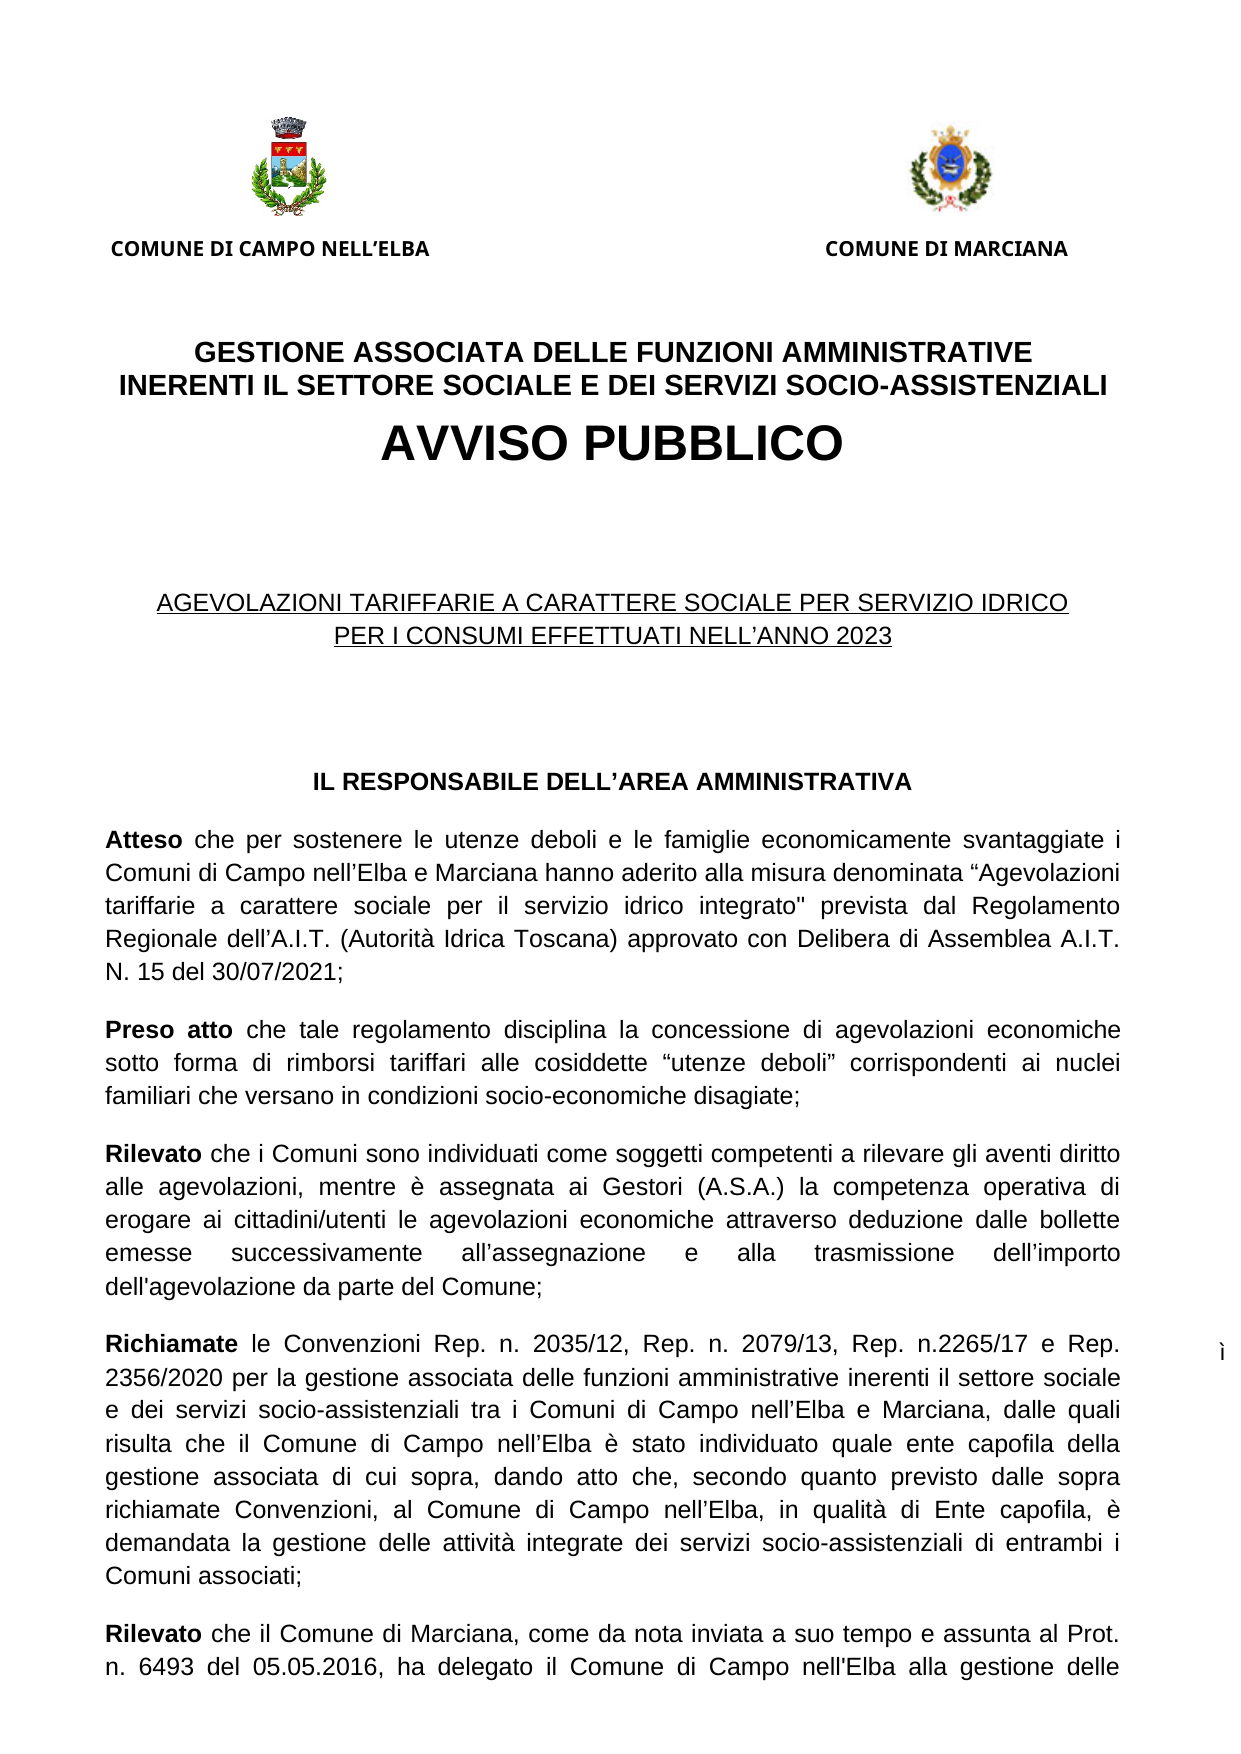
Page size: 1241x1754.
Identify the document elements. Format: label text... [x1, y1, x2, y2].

text Rilevato che i Comuni sono individuati come soggetti competenti a rilevare gli aventi diritto alle agevolazioni, mentre è assegnata ai Gestori (A.S.A.) la competenza operativa di erogare ai cittadini/utenti le agevolazioni economiche attraverso deduzione dalle bollette emesse successivamente all’assegnazione e alla trasmissione dell’importo dell'agevolazione da parte del Comune; [105, 1139, 1122, 1300]
text AGEVOLAZIONI TARIFFARIE A CARATTERE SOCIALE PER SERVIZIO IDRICO PER I CONSUMI EFFETTUATI NELL’ANNO 2023 [105, 588, 1120, 650]
picture [251, 117, 327, 216]
list GESTIONE ASSOCIATA DELLE FUNZIONI AMMINISTRATIVE [105, 334, 1122, 368]
text COMUNE DI CAMPO NELL’ELBA COMUNE DI MARCIANA [105, 234, 1122, 263]
text Atteso che per sostenere le utenze deboli e le famiglie economicamente svantaggiate i Comuni di Campo nell’Elba e Marciana hanno aderito alla misura denominata “Agevolazioni tariffarie a carattere sociale per il servizio idrico integrato" prevista dal Regolamento Regionale dell’A.I.T. (Autorità Idrica Toscana) approvato con Delibera di Assemblea A.I.T. N. 15 del 30/07/2021; [105, 825, 1122, 986]
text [105, 1619, 1122, 1680]
list INERENTI IL SETTORE SOCIALE E DEI SERVIZI SOCIO-ASSISTENZIALI [105, 368, 1122, 402]
picture [906, 121, 996, 216]
text Richiamate le Convenzioni Rep. n. 2035/12, Rep. n. 2079/13, Rep. n.2265/17 e Rep. 2356/2020 per la gestione associata delle funzioni amministrative inerenti il settore sociale e dei servizi socio-assistenziali tra i Comuni di Campo nell’Elba e Marciana, dalle quali risulta che il Comune di Campo nell’Elba è stato individuato quale ente capofila della gestione associata di cui sopra, dando atto che, secondo quanto previsto dalle sopra richiamate Convenzioni, al Comune di Campo nell’Elba, in qualità di Ente capofila, è demandata la gestione delle attività integrate dei servizi socio-assistenziali di entrambi i Comuni associati; [105, 1329, 1122, 1589]
text Preso atto che tale regolamento disciplina la concessione di agevolazioni economiche sotto forma di rimborsi tariffari alle cosiddette “utenze deboli” corrispondenti ai nuclei familiari che versano in condizioni socio-economiche disagiate; [105, 1015, 1122, 1110]
subtitle AVVISO PUBBLICO [105, 402, 1120, 474]
text IL RESPONSABILE DELL’AREA AMMINISTRATIVA [105, 766, 1120, 795]
